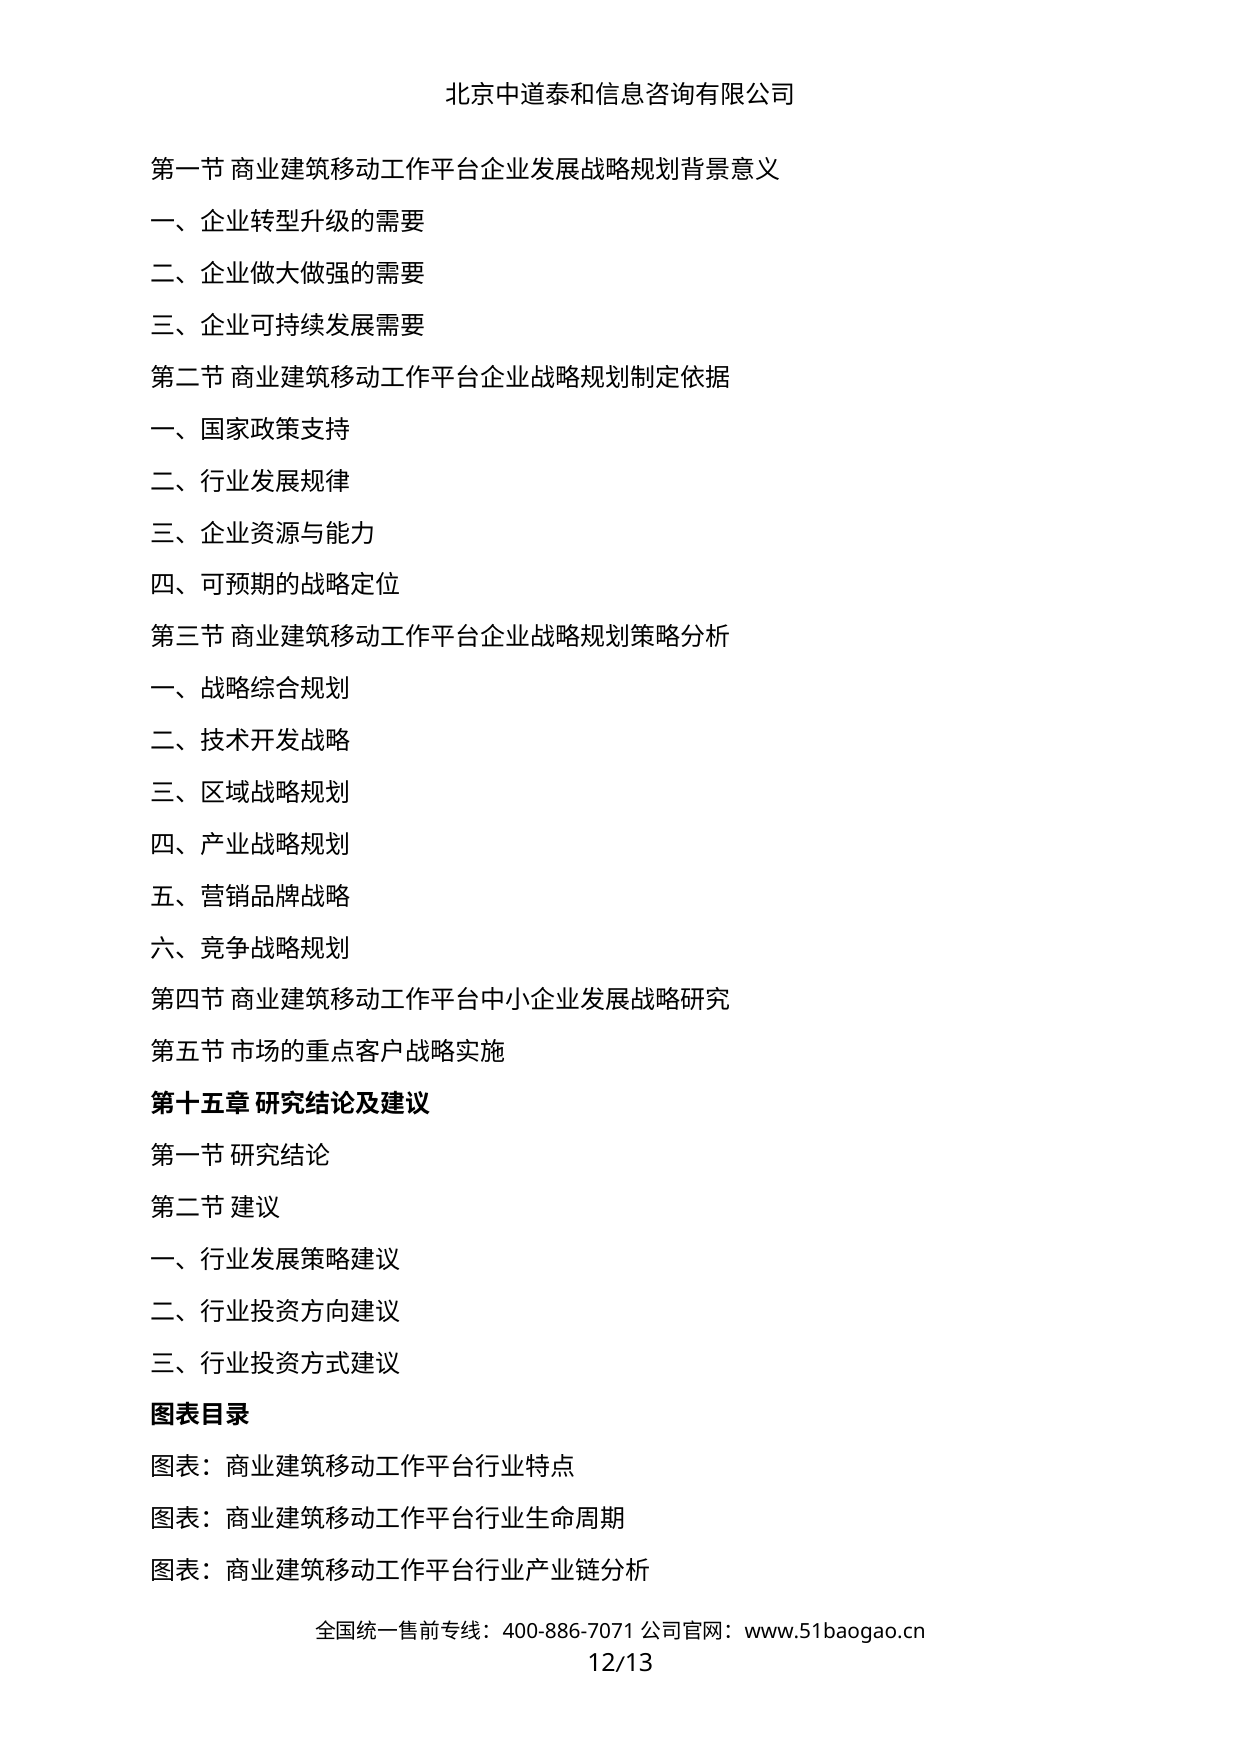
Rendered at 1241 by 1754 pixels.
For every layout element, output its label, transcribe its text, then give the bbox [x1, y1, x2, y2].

text 图表：商业建筑移动工作平台行业生命周期 [150, 1499, 1090, 1535]
text 四、产业战略规划 [150, 824, 1090, 861]
text 图表：商业建筑移动工作平台行业产业链分析 [150, 1551, 1090, 1587]
text 三、企业可持续发展需要 [150, 306, 1090, 342]
text 二、企业做大做强的需要 [150, 254, 1090, 290]
text 一、行业发展策略建议 [150, 1239, 1090, 1276]
text 三、区域战略规划 [150, 772, 1090, 809]
text 图表目录 [150, 1395, 1090, 1431]
text 第二节 商业建筑移动工作平台企业战略规划制定依据 [150, 357, 1090, 394]
text 一、国家政策支持 [150, 409, 1090, 446]
text 二、行业发展规律 [150, 461, 1090, 497]
text 二、行业投资方向建议 [150, 1291, 1090, 1327]
text 第十五章 研究结论及建议 [150, 1084, 1090, 1120]
text 第一节 研究结论 [150, 1136, 1090, 1172]
text 图表：商业建筑移动工作平台行业特点 [150, 1447, 1090, 1483]
text 二、技术开发战略 [150, 721, 1090, 757]
text 五、营销品牌战略 [150, 876, 1090, 912]
text 第四节 商业建筑移动工作平台中小企业发展战略研究 [150, 980, 1090, 1016]
text 一、企业转型升级的需要 [150, 202, 1090, 238]
text 一、战略综合规划 [150, 669, 1090, 705]
text 第三节 商业建筑移动工作平台企业战略规划策略分析 [150, 617, 1090, 653]
text 第一节 商业建筑移动工作平台企业发展战略规划背景意义 [150, 150, 1090, 186]
text 六、竞争战略规划 [150, 928, 1090, 964]
text 第二节 建议 [150, 1187, 1090, 1224]
text 三、行业投资方式建议 [150, 1343, 1090, 1379]
text 四、可预期的战略定位 [150, 565, 1090, 601]
text 第五节 市场的重点客户战略实施 [150, 1032, 1090, 1068]
text 三、企业资源与能力 [150, 513, 1090, 549]
